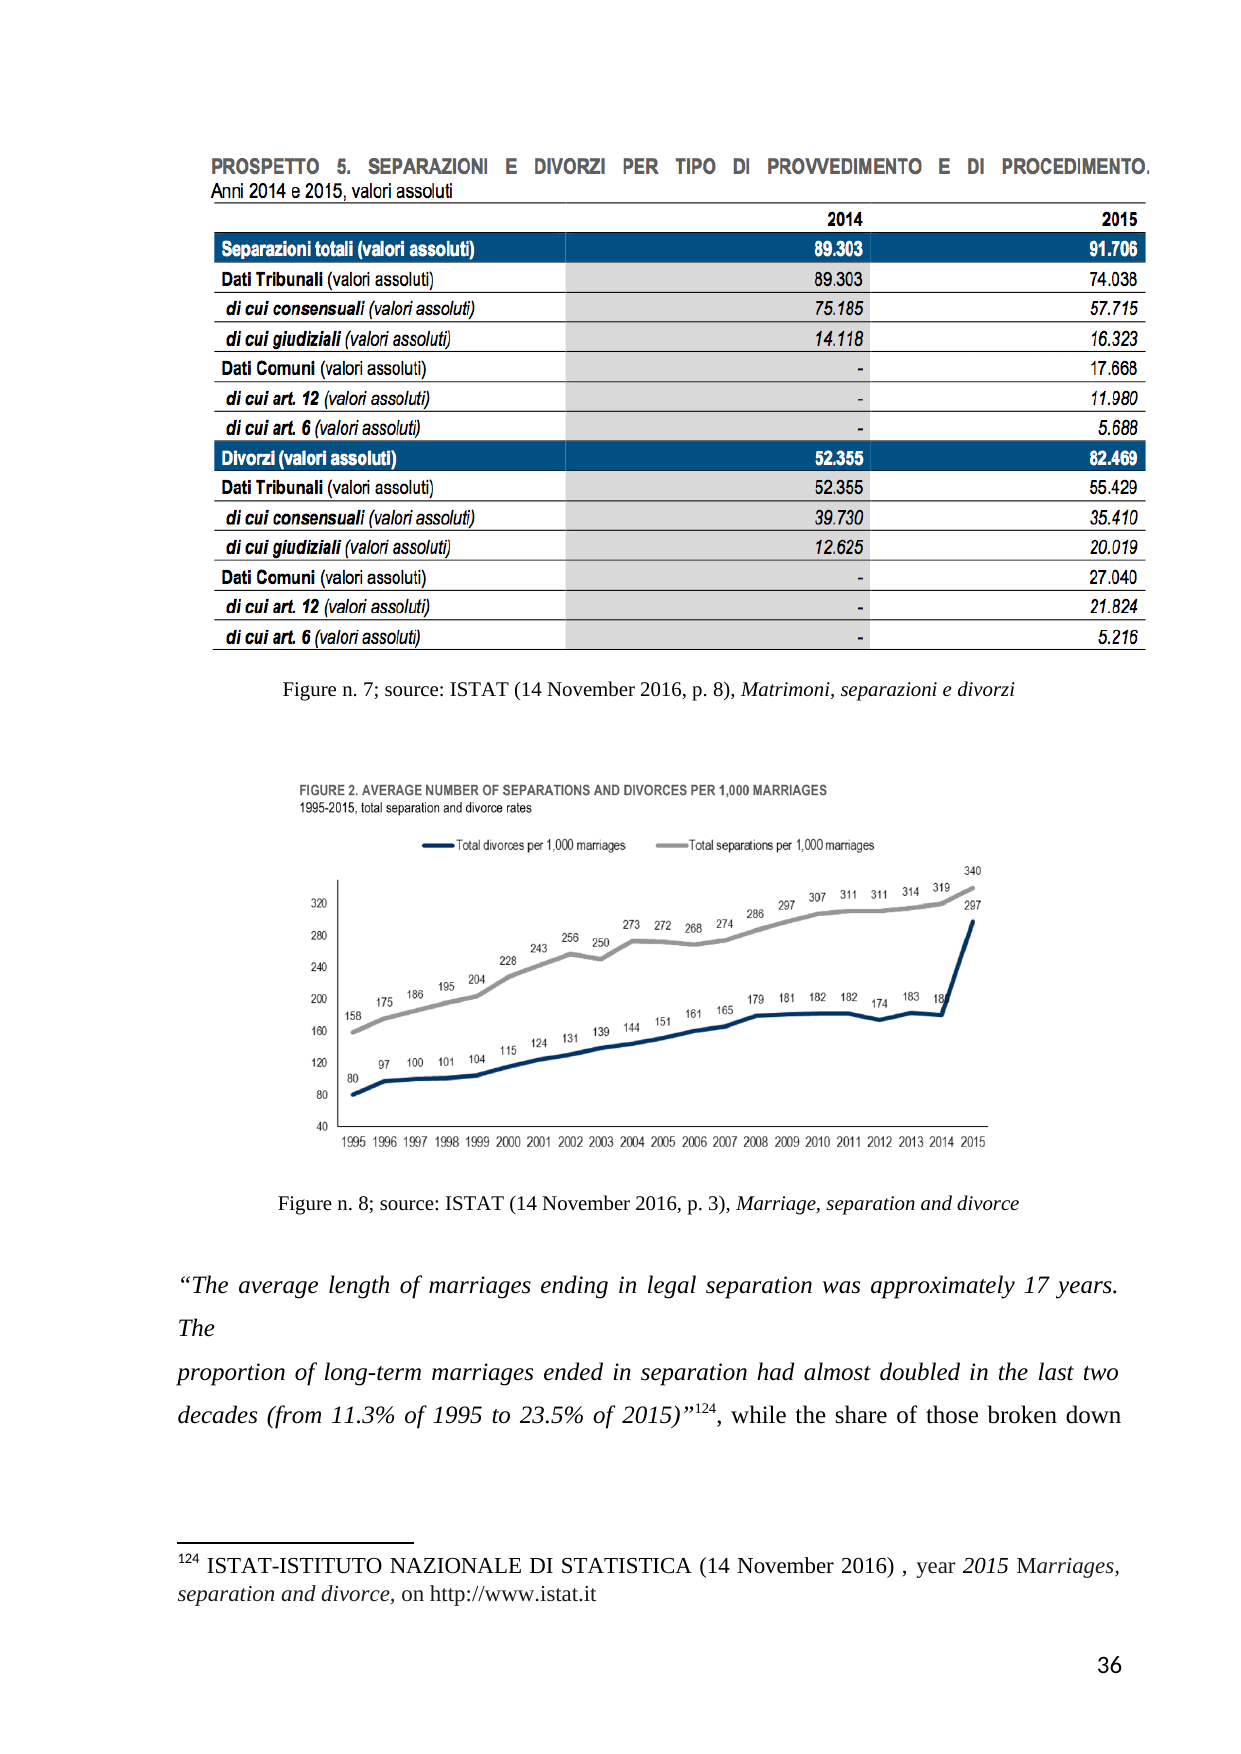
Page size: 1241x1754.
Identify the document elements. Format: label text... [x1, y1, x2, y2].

picture [177, 147, 1177, 662]
picture [286, 755, 1014, 1176]
list Figure n. 7; source: ISTAT (14 November 2016, p. 8), Matrimoni, separazioni e divorzi [177, 677, 1122, 701]
list “The average length of marriages ending in legal separation was approximately 17 years. The [177, 1270, 1122, 1342]
list Figure n. 8; source: ISTAT (14 November 2016, p. 3), Marriage, separation and divorce [177, 1191, 1122, 1215]
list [177, 1357, 1122, 1472]
